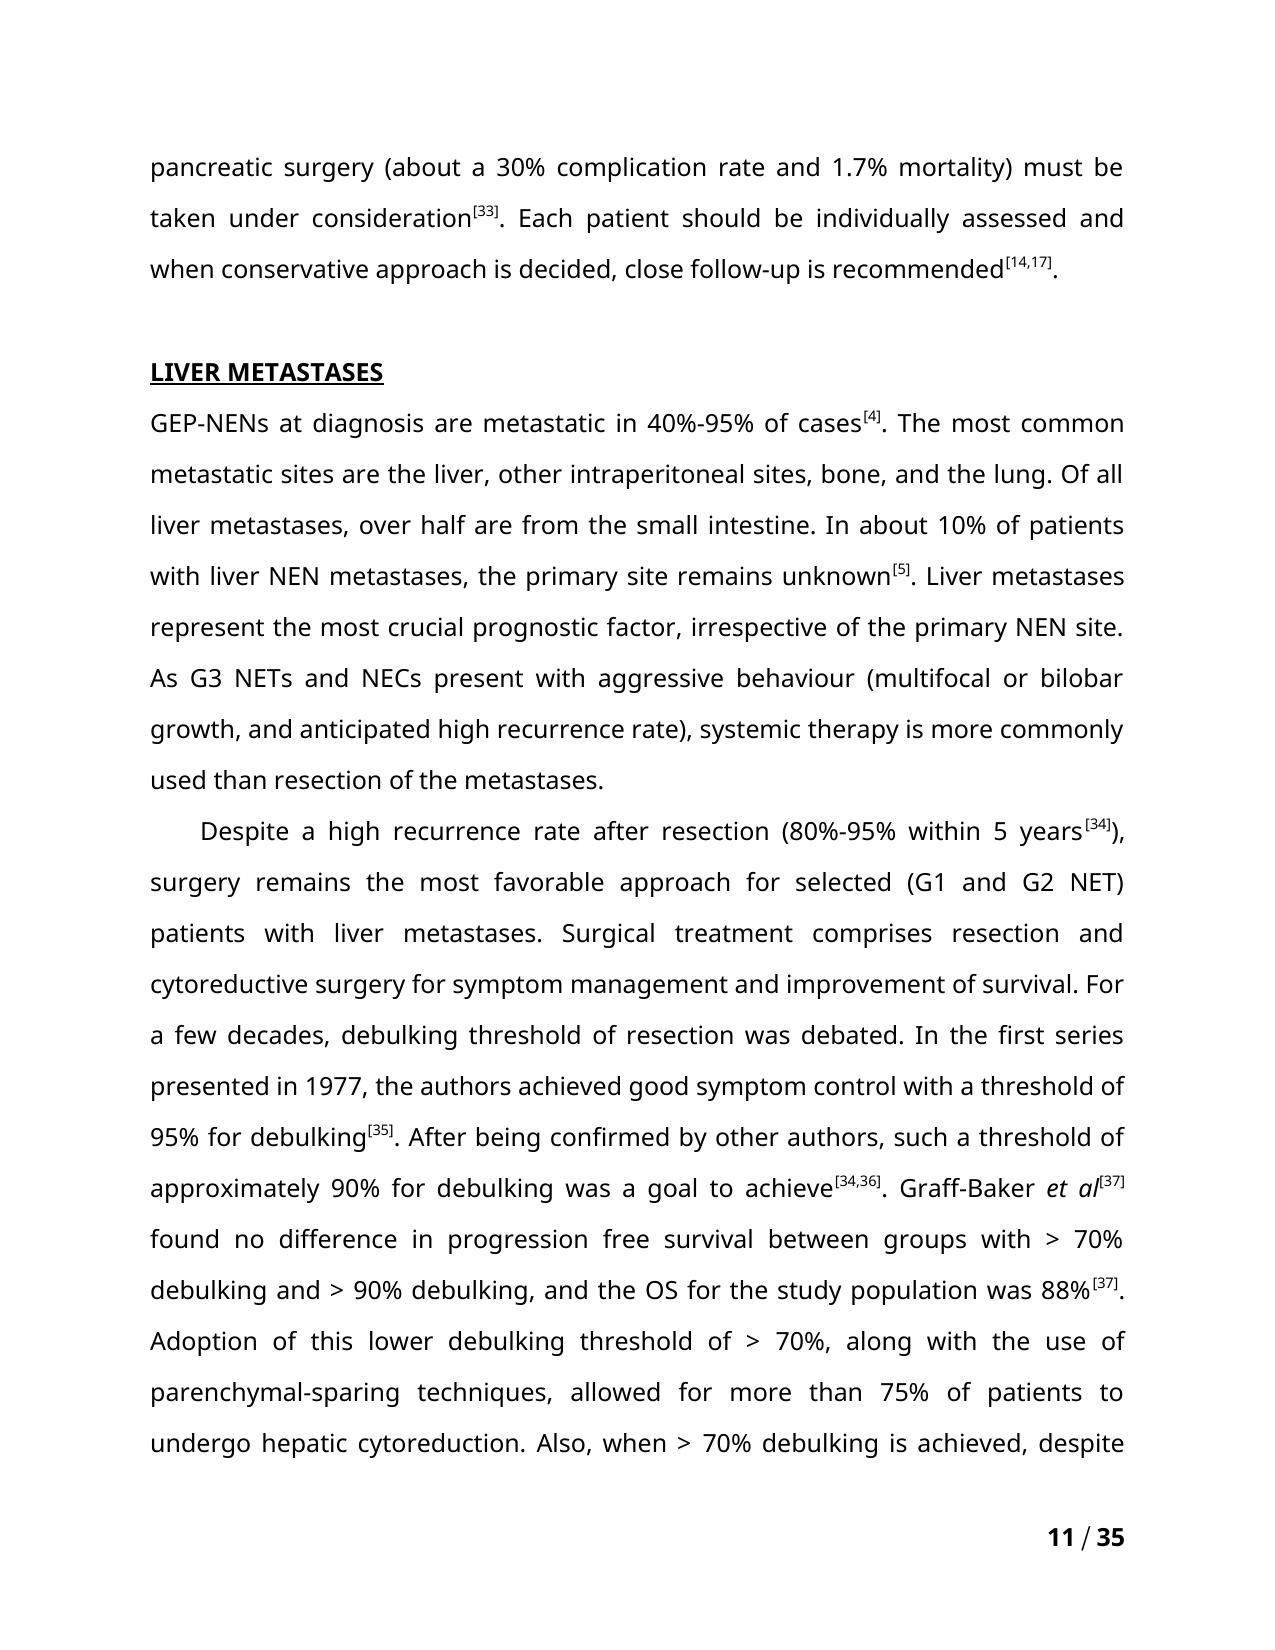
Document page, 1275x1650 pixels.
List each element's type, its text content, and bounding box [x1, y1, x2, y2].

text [150, 150, 1125, 286]
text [150, 813, 1125, 1460]
text LIVER METASTASES [150, 354, 1125, 388]
text GEP-NENs at diagnosis are metastatic in 40%-95% of cases[4]. The most common metastatic sites are the liver, other intraperitoneal sites, bone, and the lung. Of all liver metastases, over half are from the small intestine. In about 10% of patients with liver NEN metastases, the primary site remains unknown[5]. Liver metastases represent the most crucial prognostic factor, irrespective of the primary NEN site. As G3 NETs and NECs present with aggressive behaviour (multifocal or bilobar growth, and anticipated high recurrence rate), systemic therapy is more commonly used than resection of the metastases. [150, 405, 1125, 797]
